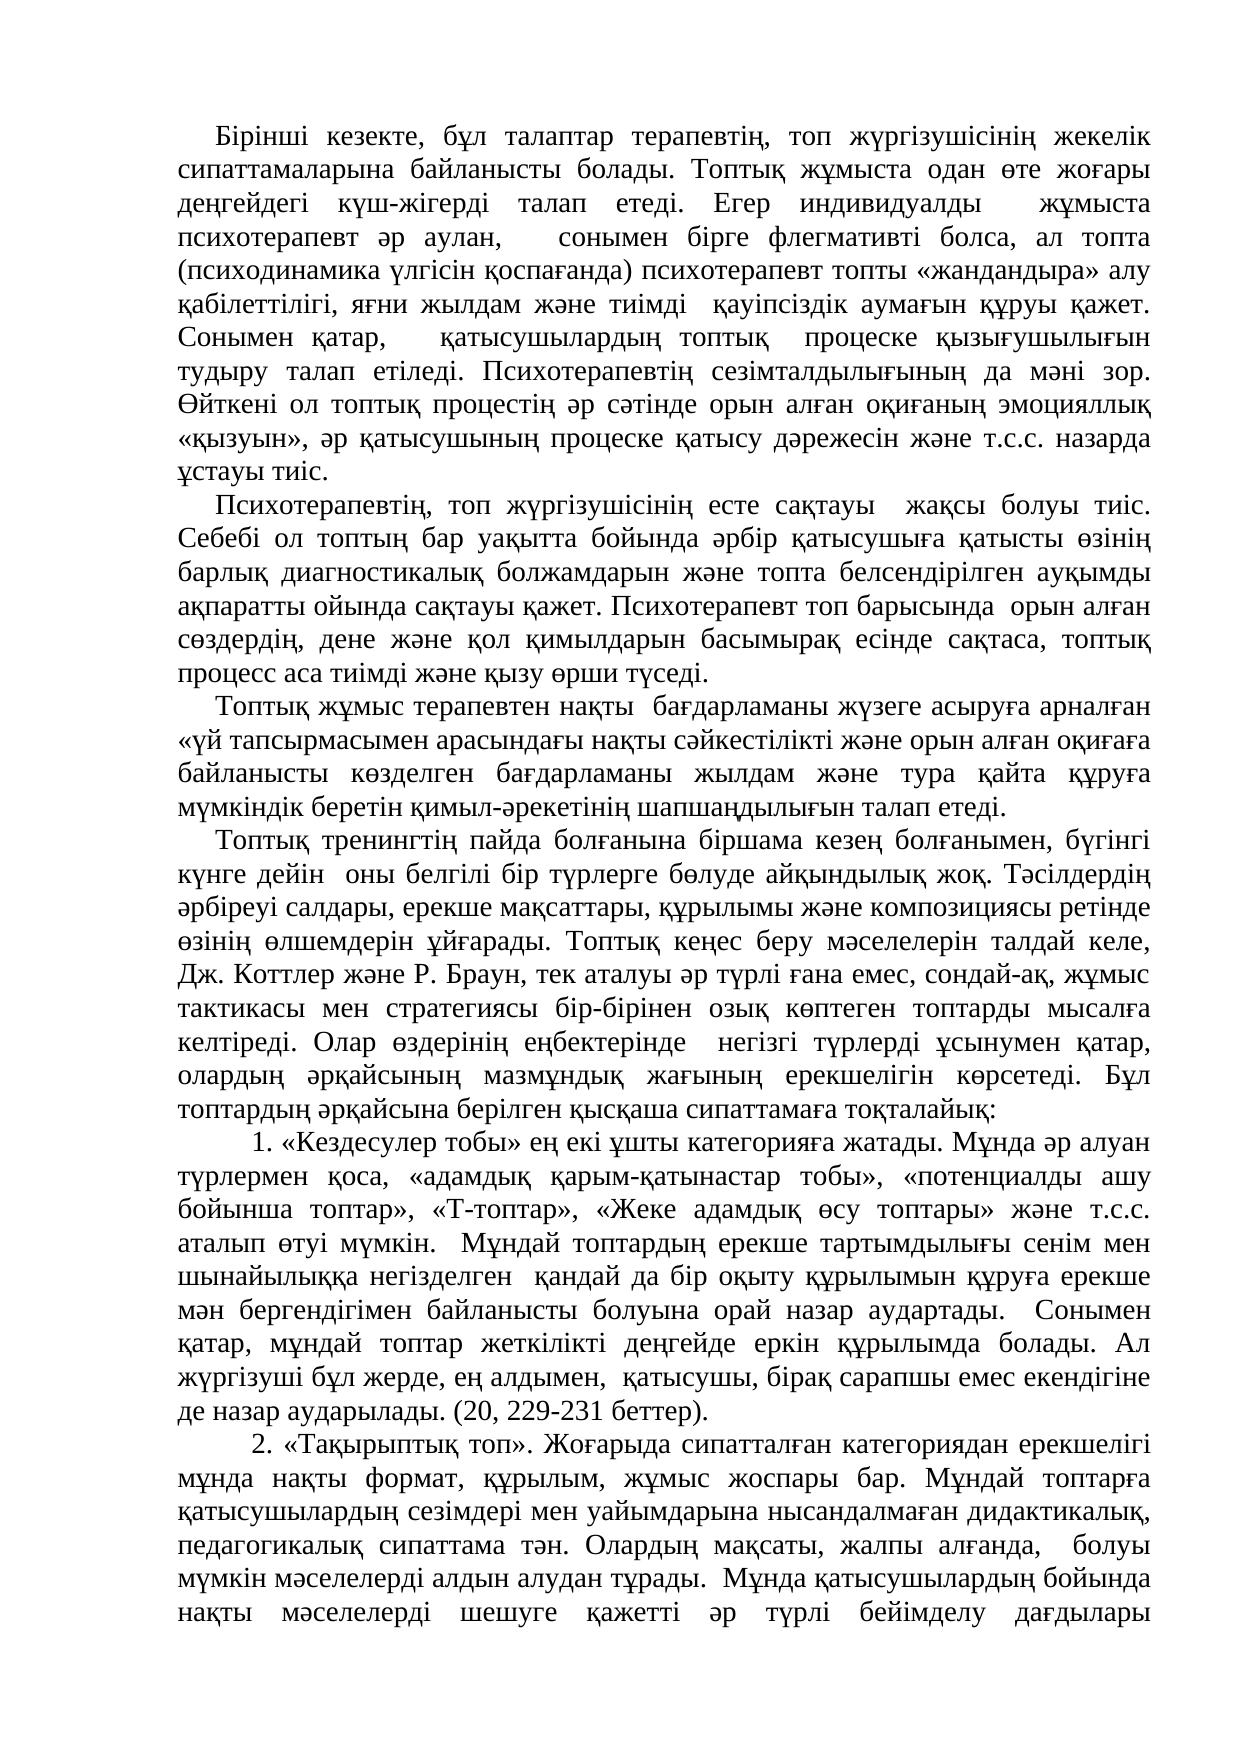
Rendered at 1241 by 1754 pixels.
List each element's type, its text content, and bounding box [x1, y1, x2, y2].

text Бірінші кезекте, бұл талаптар терапевтің, топ жүргізушісінің жекелік сипаттамаларына байланысты болады. Топтық жұмыста одан өте жоғары деңгейдегі күш-жігерді талап етеді. Егер индивидуалды жұмыста психотерапевт әр аулан, сонымен бірге флегмативті болса, ал топта (психодинамика үлгісін қоспағанда) психотерапевт топты «жандандыра» алу қабілеттілігі, яғни жылдам және тиімді қауіпсіздік аумағын құруы қажет. Сонымен қатар, қатысушылардың топтық процеске қызығушылығын тудыру талап етіледі. Психотерапевтің сезімталдылығының да мәні зор. Өйткені ол топтық процестің әр сәтінде орын алған оқиғаның эмоцияллық «қызуын», әр қатысушының процеске қатысу дәрежесін және т.с.с. назарда ұстауы тиіс. [177, 118, 1152, 487]
text Топтық тренингтің пайда болғанына біршама кезең болғанымен, бүгінгі күнге дейін оны белгілі бір түрлерге бөлуде айқындылық жоқ. Тәсілдердің әрбіреуі салдары, ерекше мақсаттары, құрылымы және композициясы ретінде өзінің өлшемдерін ұйғарады. Топтық кеңес беру мәселелерін талдай келе, Дж. Коттлер және Р. Браун, тек аталуы әр түрлі ғана емес, сондай-ақ, жұмыс тактикасы мен стратегиясы бір-бірінен озық көптеген топтарды мысалға келтіреді. Олар өздерінің еңбектерінде негізгі түрлерді ұсынумен қатар, олардың әрқайсының мазмұндық жағының ерекшелігін көрсетеді. Бұл топтардың әрқайсына берілген қысқаша сипаттамаға тоқталайық: [177, 822, 1152, 1124]
text 1. «Кездесулер тобы» ең екі ұшты категорияға жатады. Мұнда әр алуан түрлермен қоса, «адамдық қарым-қатынастар тобы», «потенциалды ашу бойынша топтар», «Т-топтар», «Жеке адамдық өсу топтары» және т.с.с. аталып өтуі мүмкін. Мұндай топтардың ерекше тартымдылығы сенім мен шынайылыққа негізделген қандай да бір оқыту құрылымын құруға ерекше мән бергендігімен байланысты болуына орай назар аудартады. Сонымен қатар, мұндай топтар жеткілікті деңгейде еркін құрылымда болады. Ал жүргізуші бұл жерде, ең алдымен, қатысушы, бірақ сарапшы емес екендігіне де назар аударылады. (20, 229-231 беттер). [177, 1124, 1152, 1426]
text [177, 1426, 1152, 1627]
text Психотерапевтің, топ жүргізушісінің есте сақтауы жақсы болуы тиіс. Себебі ол топтың бар уақытта бойында әрбір қатысушыға қатысты өзінің барлық диагностикалық болжамдарын және топта белсендірілген ауқымды ақпаратты ойында сақтауы қажет. Психотерапевт топ барысында орын алған сөздердің, дене және қол қимылдарын басымырақ есінде сақтаса, топтық процесс аса тиімді және қызу өрши түседі. [177, 487, 1152, 688]
text Топтық жұмыс терапевтен нақты бағдарламаны жүзеге асыруға арналған «үй тапсырмасымен арасындағы нақты сәйкестілікті және орын алған оқиғаға байланысты көзделген бағдарламаны жылдам және тура қайта құруға мүмкіндік беретін қимыл-әрекетінің шапшаңдылығын талап етеді. [177, 688, 1152, 822]
